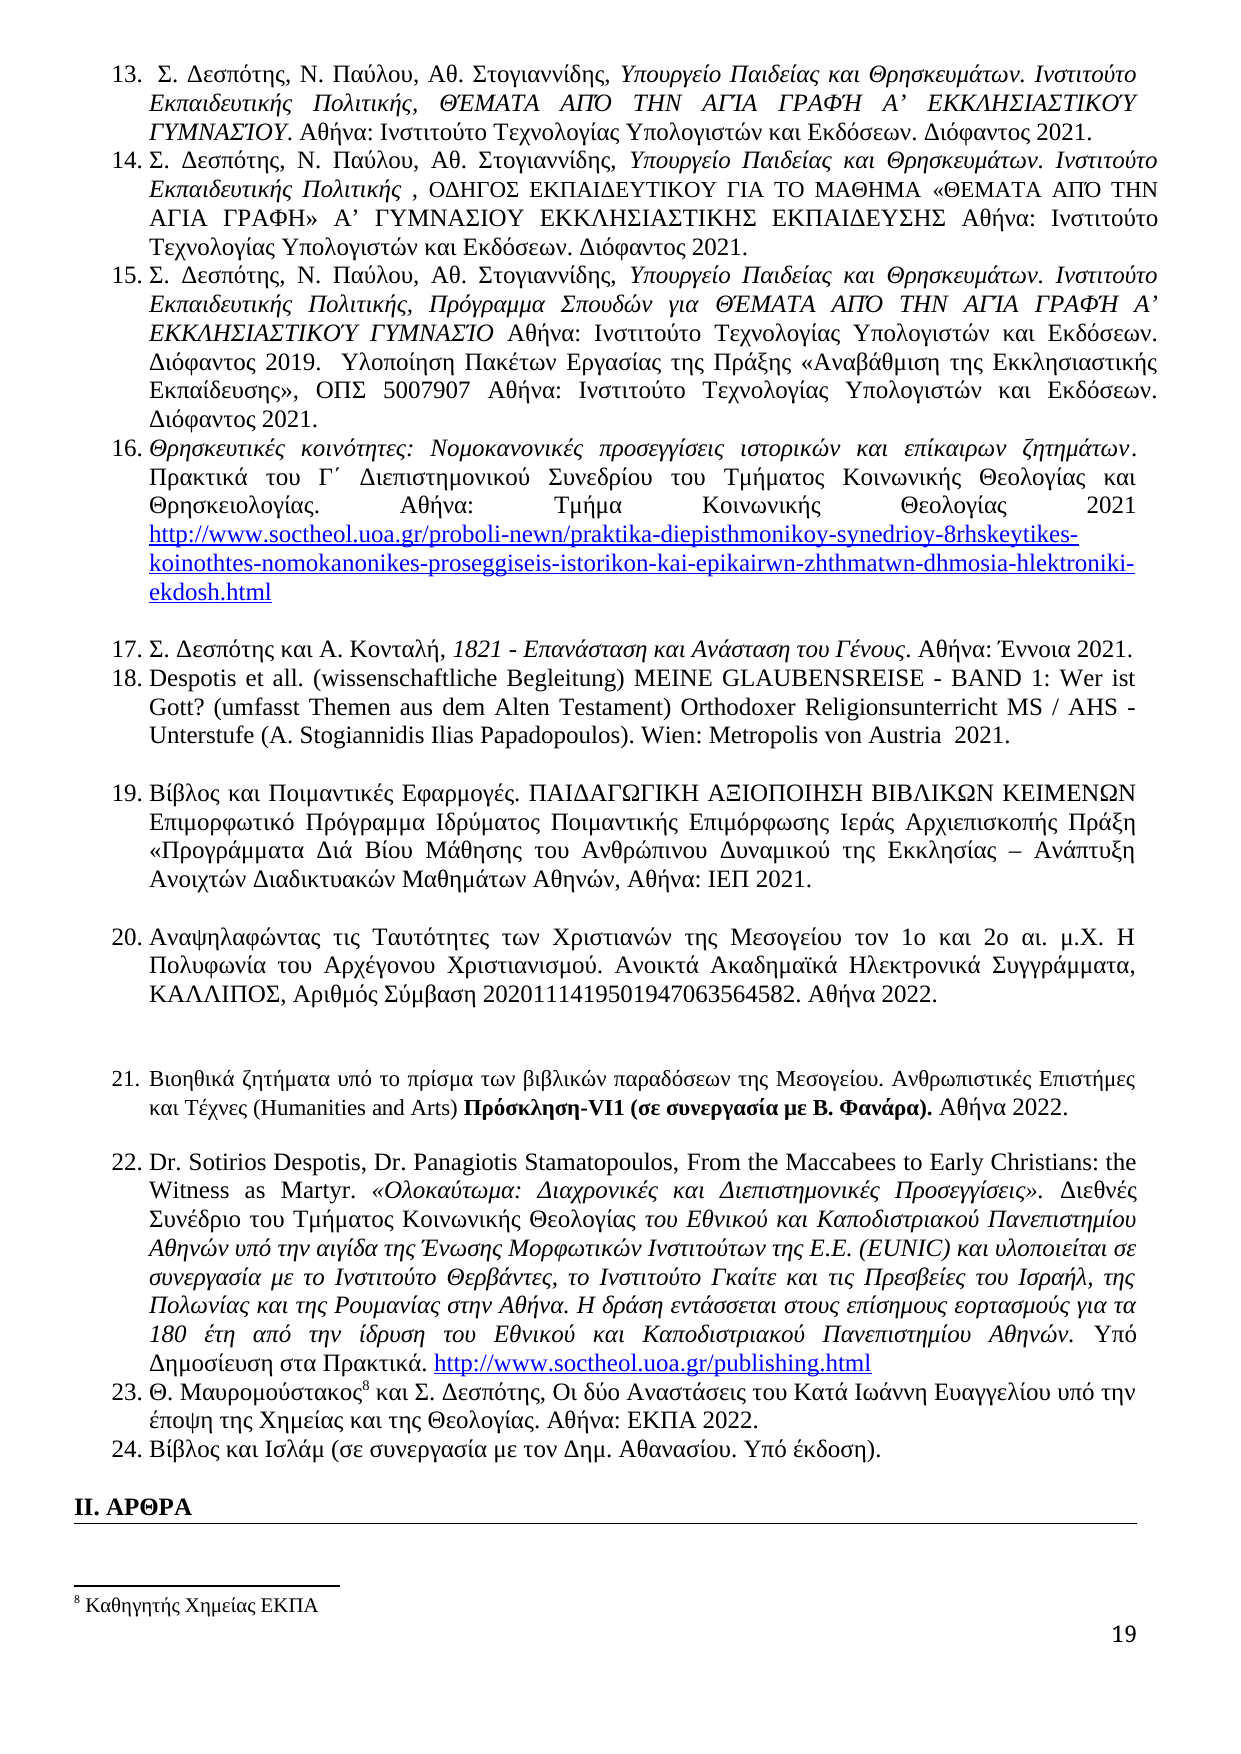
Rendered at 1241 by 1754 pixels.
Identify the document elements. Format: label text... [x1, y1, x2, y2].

list Βίβλος και Ισλάμ (σε συνεργασία με τον Δημ. Αθανασίου. Υπό έκδοση). [111, 1434, 1137, 1463]
list Σ. Δεσπότης, Ν. Παύλου, Αθ. Στογιαννίδης, Υπουργείο Παιδείας και Θρησκευμάτων. Ινστιτούτο Εκπαιδευτικής Πολιτικής, Θέματα από την Αγία Γραφή Α’ Εκκλησιαστικού Γυμνασίου. Αθήνα: Ινστιτούτο Τεχνολογίας Υπολογιστών και Εκδόσεων. Διόφαντος 2021. [111, 59, 1137, 145]
list Βίβλος και Ποιμαντικές Εφαρμογές. ΠΑΙΔΑΓΩΓΙΚΗ ΑΞΙΟΠΟΙΗΣΗ ΒΙΒΛΙΚΩΝ ΚΕΙΜΕΝΩΝ Επιμορφωτικό Πρόγραμμα Ιδρύματος Ποιμαντικής Επιμόρφωσης Ιεράς Αρχιεπισκοπής Πράξη «Προγράμματα Διά Βίου Μάθησης του Ανθρώπινου Δυναμικού της Εκκλησίας – Ανάπτυξη Ανοιχτών Διαδικτυακών Μαθημάτων Αθηνών, Αθήνα: ΙΕΠ 2021. [111, 778, 1137, 893]
list Despotis et all. (wissenschaftliche Begleitung) MEINE GLAUBENSREISE - BAND 1: Wer ist Gott? (umfasst Themen aus dem Alten Testament) Orthodoxer Religionsunterricht MS / AHS -Unterstufe (A. Stogiannidis Ilias Papadopoulos). Wien: Metropolis von Austria 2021. [111, 663, 1137, 749]
list Αναψηλαφώντας τις Ταυτότητες των Χριστιανών της Μεσογείου τον 1ο και 2ο αι. μ.Χ. Η Πολυφωνία του Αρχέγονου Χριστιανισμού. Ανοικτά Ακαδημαϊκά Ηλεκτρονικά Συγγράμματα, ΚΑΛΛΙΠΟΣ, Αριθμός Σύμβαση 2020111419501947063564582. Αθήνα 2022. [111, 922, 1137, 1008]
list Βιοηθικά ζητήματα υπό το πρίσμα των βιβλικών παραδόσεων της Μεσογείου. Ανθρωπιστικές Επιστήμες και Τέχνες (Humanities and Arts) Πρόσκληση-VΙ1 (σε συνεργασία με Β. Φανάρα). Αθήνα 2022. [111, 1065, 1137, 1120]
list Σ. Δεσπότης και Α. Κονταλή, 1821 - Επανάσταση και Ανάσταση του Γένους. Αθήνα: Έννοια 2021. [111, 634, 1137, 663]
list Θρησκευτικές κοινότητες: Νομοκανονικές προσεγγίσεις ιστορικών και επίκαιρων ζητημάτων. Πρακτικά του Γ΄ Διεπιστημονικού Συνεδρίου του Τμήματος Κοινωνικής Θεολογίας και Θρησκειολογίας. Αθήνα: Τμήμα Κοινωνικής Θεολογίας 2021 http://www.soctheol.uoa.gr/proboli-newn/praktika-diepisthmonikoy-synedrioy-8rhskeytikes-koinothtes-nomokanonikes-proseggiseis-istorikon-kai-epikairwn-zhthmatwn-dhmosia-hlektroniki-ekdosh.html [111, 433, 1137, 605]
list Σ. Δεσπότης, Ν. Παύλου, Αθ. Στογιαννίδης, Υπουργείο Παιδείας και Θρησκευμάτων. Ινστιτούτο Εκπαιδευτικής Πολιτικής , ΟΔΗΓΟΣ ΕΚΠΑΙΔΕΥΤΙΚΟΥ ΓΙΑ ΤΟ ΜΑΘΗΜΑ «ΘΕΜΑΤΑ από ΤΗΝ ΑΓΙΑ ΓΡΑΦΗ» Α’ ΓΥΜΝΑΣΙΟΥ ΕΚΚΛΗΣΙΑΣΤΙΚΗΣ ΕΚΠΑΙΔΕΥΣΗΣ Αθήνα: Ινστιτούτο Τεχνολογίας Υπολογιστών και Εκδόσεων. Διόφαντος 2021. [111, 145, 1158, 260]
list Dr. Sotirios Despotis, Dr. Panagiotis Stamatopoulos, From the Maccabees to Early Christians: the witness as martyr. «Ολοκαύτωμα: Διαχρονικές και Διεπιστημονικές Προσεγγίσεις». Διεθνές Συνέδριο του Τμήματος Κοινωνικής Θεολογίας του Εθνικού και Καποδιστριακού Πανεπιστημίου Αθηνών υπό την αιγίδα της Ένωσης Μορφωτικών Ινστιτούτων της Ε.Ε. (EUNIC) και υλοποιείται σε συνεργασία με το Ινστιτούτο Θερβάντες, το Ινστιτούτο Γκαίτε και τις Πρεσβείες του Ισραήλ, της Πολωνίας και της Ρουμανίας στην Αθήνα. Η δράση εντάσσεται στους επίσημους εορτασμούς για τα 180 έτη από την ίδρυση του Εθνικού και Καποδιστριακού Πανεπιστημίου Αθηνών. Υπό Δημοσίευση στα Πρακτικά. http://www.soctheol.uoa.gr/publishing.html [111, 1147, 1137, 1377]
list Θ. Μαυρομούστακος και Σ. Δεσπότης, Οι δύο Αναστάσεις του Κατά Ιωάννη Ευαγγελίου υπό την έποψη της Χημείας και της Θεολογίας. Αθήνα: ΕΚΠΑ 2022. [111, 1377, 1137, 1434]
text ΙΙ. ΑΡΘΡΑ [74, 1492, 1137, 1523]
list Σ. Δεσπότης, Ν. Παύλου, Αθ. Στογιαννίδης, Υπουργείο Παιδείας και Θρησκευμάτων. Ινστιτούτο Εκπαιδευτικής Πολιτικής, Πρόγραμμα Σπουδών για Θέματα από την Αγία Γραφή Α’ Εκκλησιαστικού Γυμνασίο Αθήνα: Ινστιτούτο Τεχνολογίας Υπολογιστών και Εκδόσεων. Διόφαντος 2019. Υλοποίηση Πακέτων Εργασίας της Πράξης «Αναβάθμιση της Εκκλησιαστικής Εκπαίδευσης», ΟΠΣ 5007907 Αθήνα: Ινστιτούτο Τεχνολογίας Υπολογιστών και Εκδόσεων. Διόφαντος 2021. [111, 260, 1158, 433]
